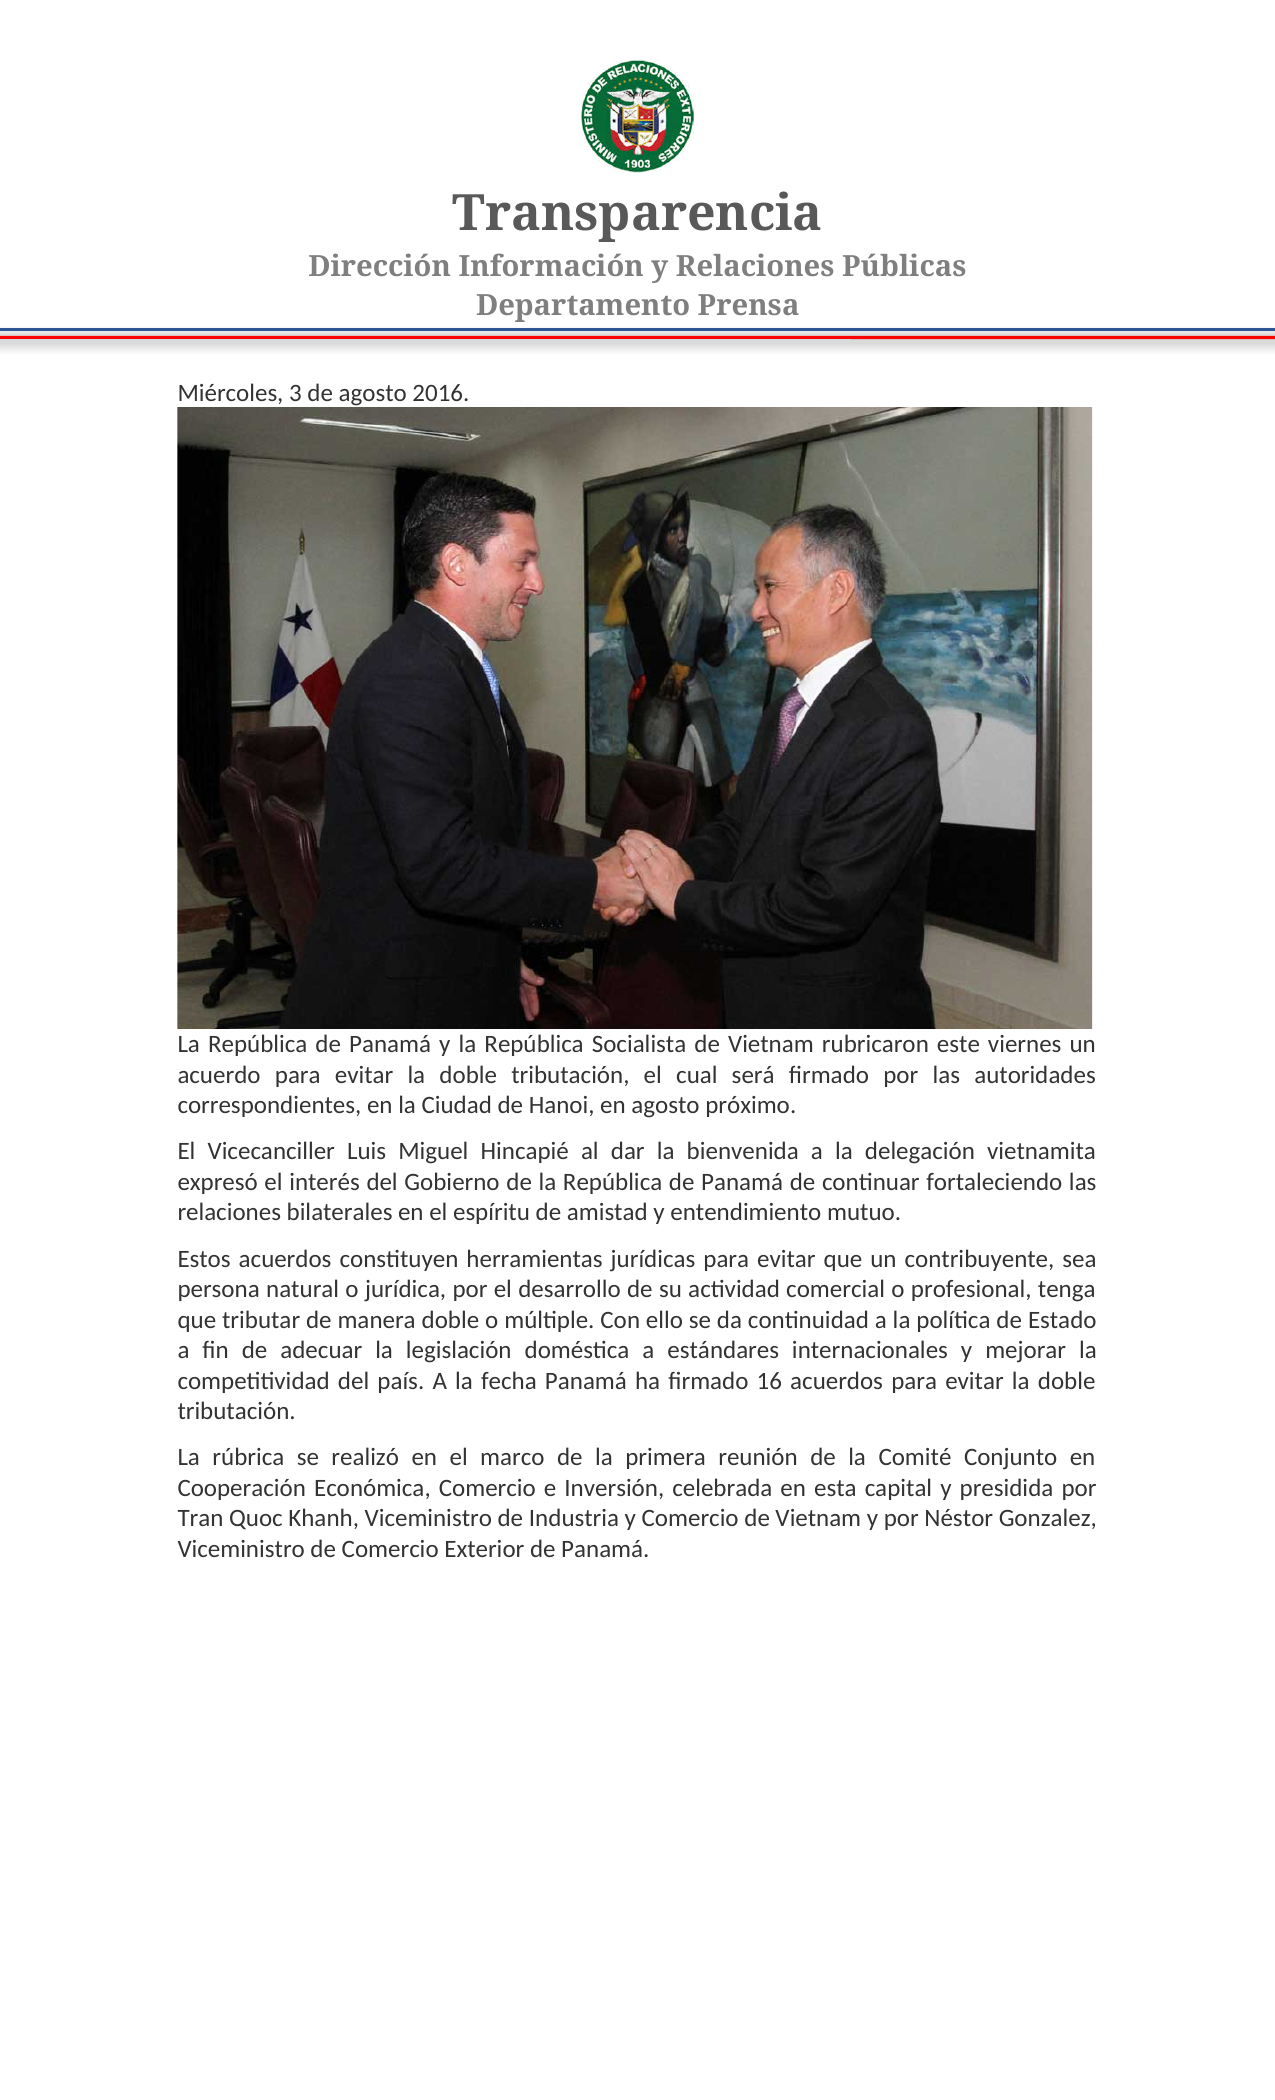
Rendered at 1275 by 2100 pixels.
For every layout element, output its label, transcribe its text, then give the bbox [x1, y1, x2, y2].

picture [577, 53, 698, 177]
text La República de Panamá y la República Socialista de Vietnam rubricaron este viernes un acuerdo para evitar la doble tributación, el cual será firmado por las autoridades correspondientes, en la Ciudad de Hanoi, en agosto próximo. [177, 1028, 1098, 1120]
picture [177, 407, 1093, 1029]
text Miércoles, 3 de agosto 2016. [177, 377, 1098, 408]
text La rúbrica se realizó en el marco de la primera reunión de la Comité Conjunto en Cooperación Económica, Comercio e Inversión, celebrada en esta capital y presidida por Tran Quoc Khanh, Viceministro de Industria y Comercio de Vietnam y por Néstor Gonzalez, Viceministro de Comercio Exterior de Panamá. [177, 1441, 1098, 1563]
text Estos acuerdos constituyen herramientas jurídicas para evitar que un contribuyente, sea persona natural o jurídica, por el desarrollo de su actividad comercial o profesional, tenga que tributar de manera doble o múltiple. Con ello se da continuidad a la política de Estado a fin de adecuar la legislación doméstica a estándares internacionales y mejorar la competitividad del país. A la fecha Panamá ha firmado 16 acuerdos para evitar la doble tributación. [177, 1243, 1098, 1426]
text El Vicecanciller Luis Miguel Hincapié al dar la bienvenida a la delegación vietnamita expresó el interés del Gobierno de la República de Panamá de continuar fortaleciendo las relaciones bilaterales en el espíritu de amistad y entendimiento mutuo. [177, 1136, 1098, 1227]
